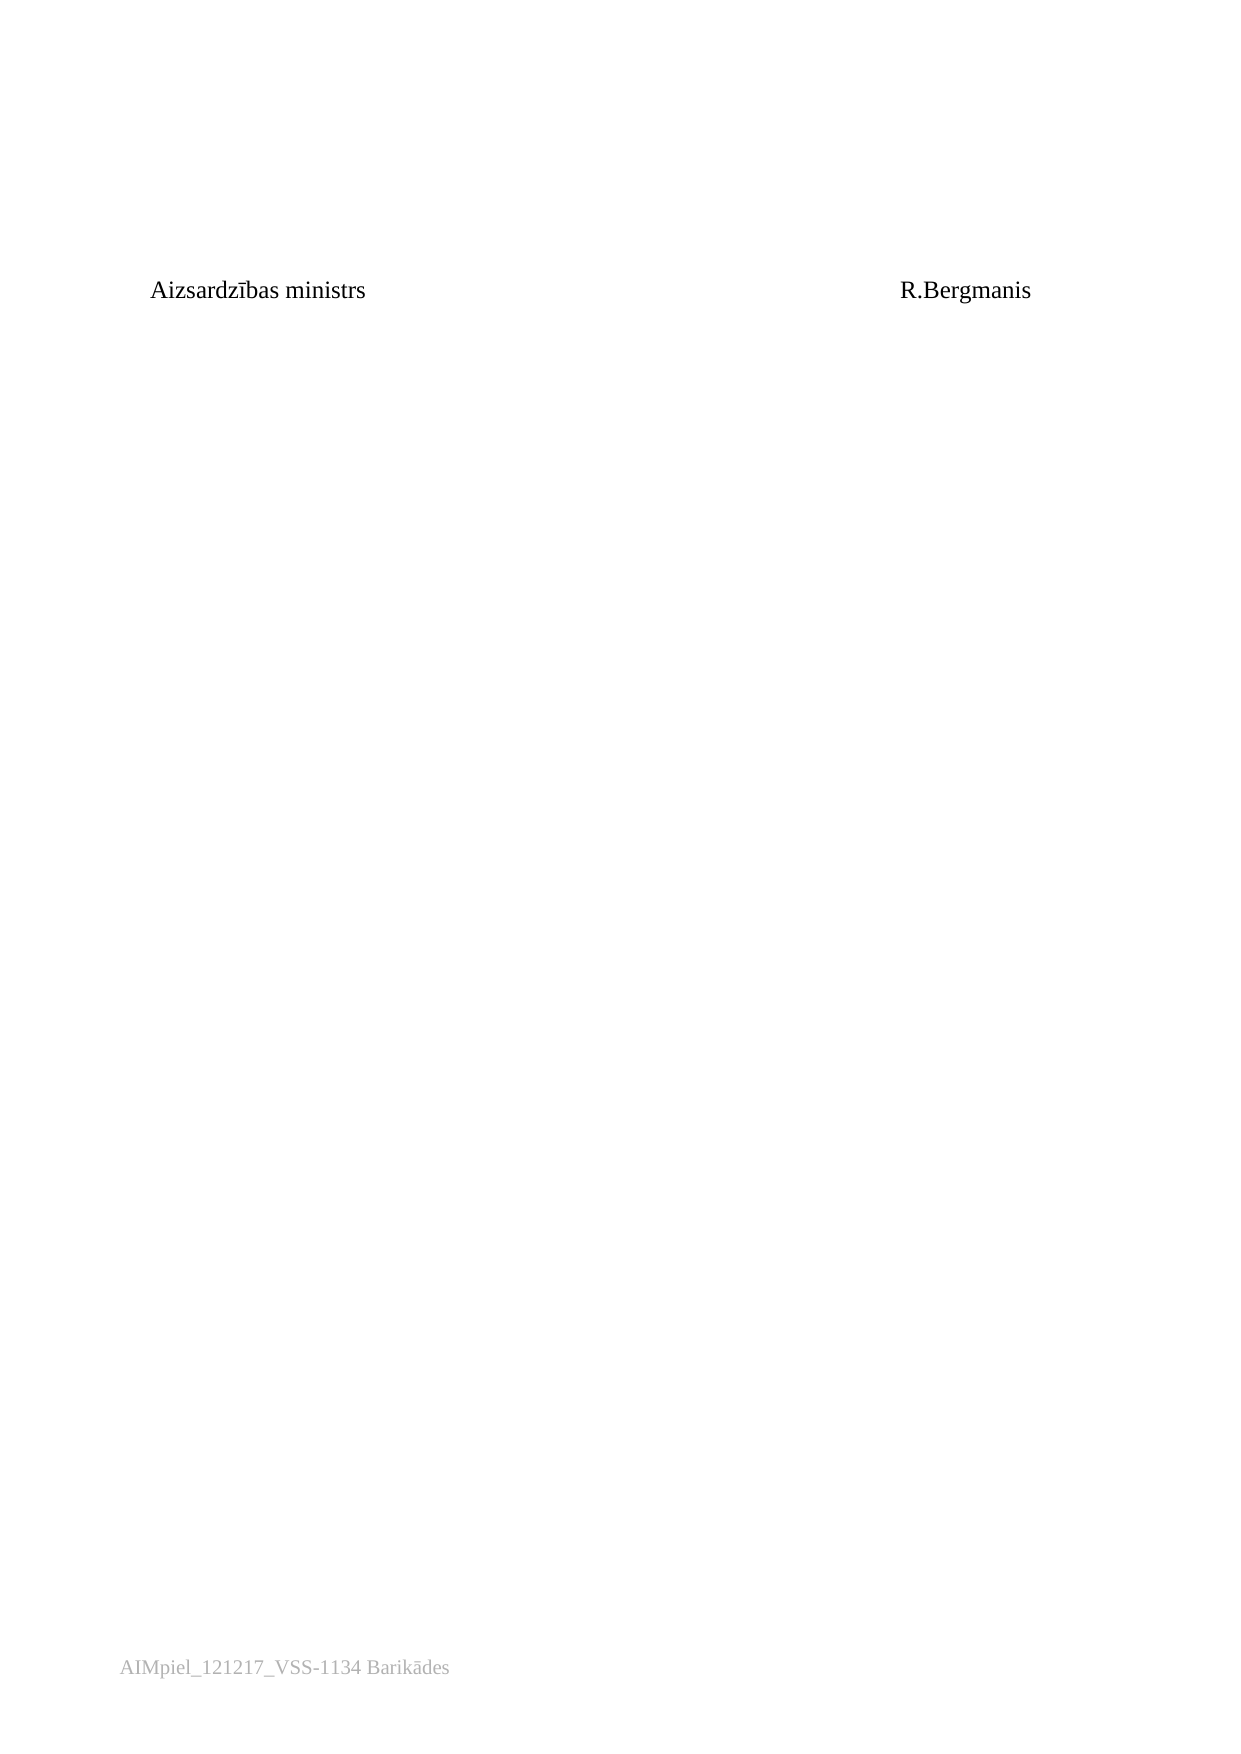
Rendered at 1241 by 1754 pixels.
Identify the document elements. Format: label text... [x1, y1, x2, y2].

text Aizsardzības ministrs R.Bergmanis [150, 275, 1090, 304]
